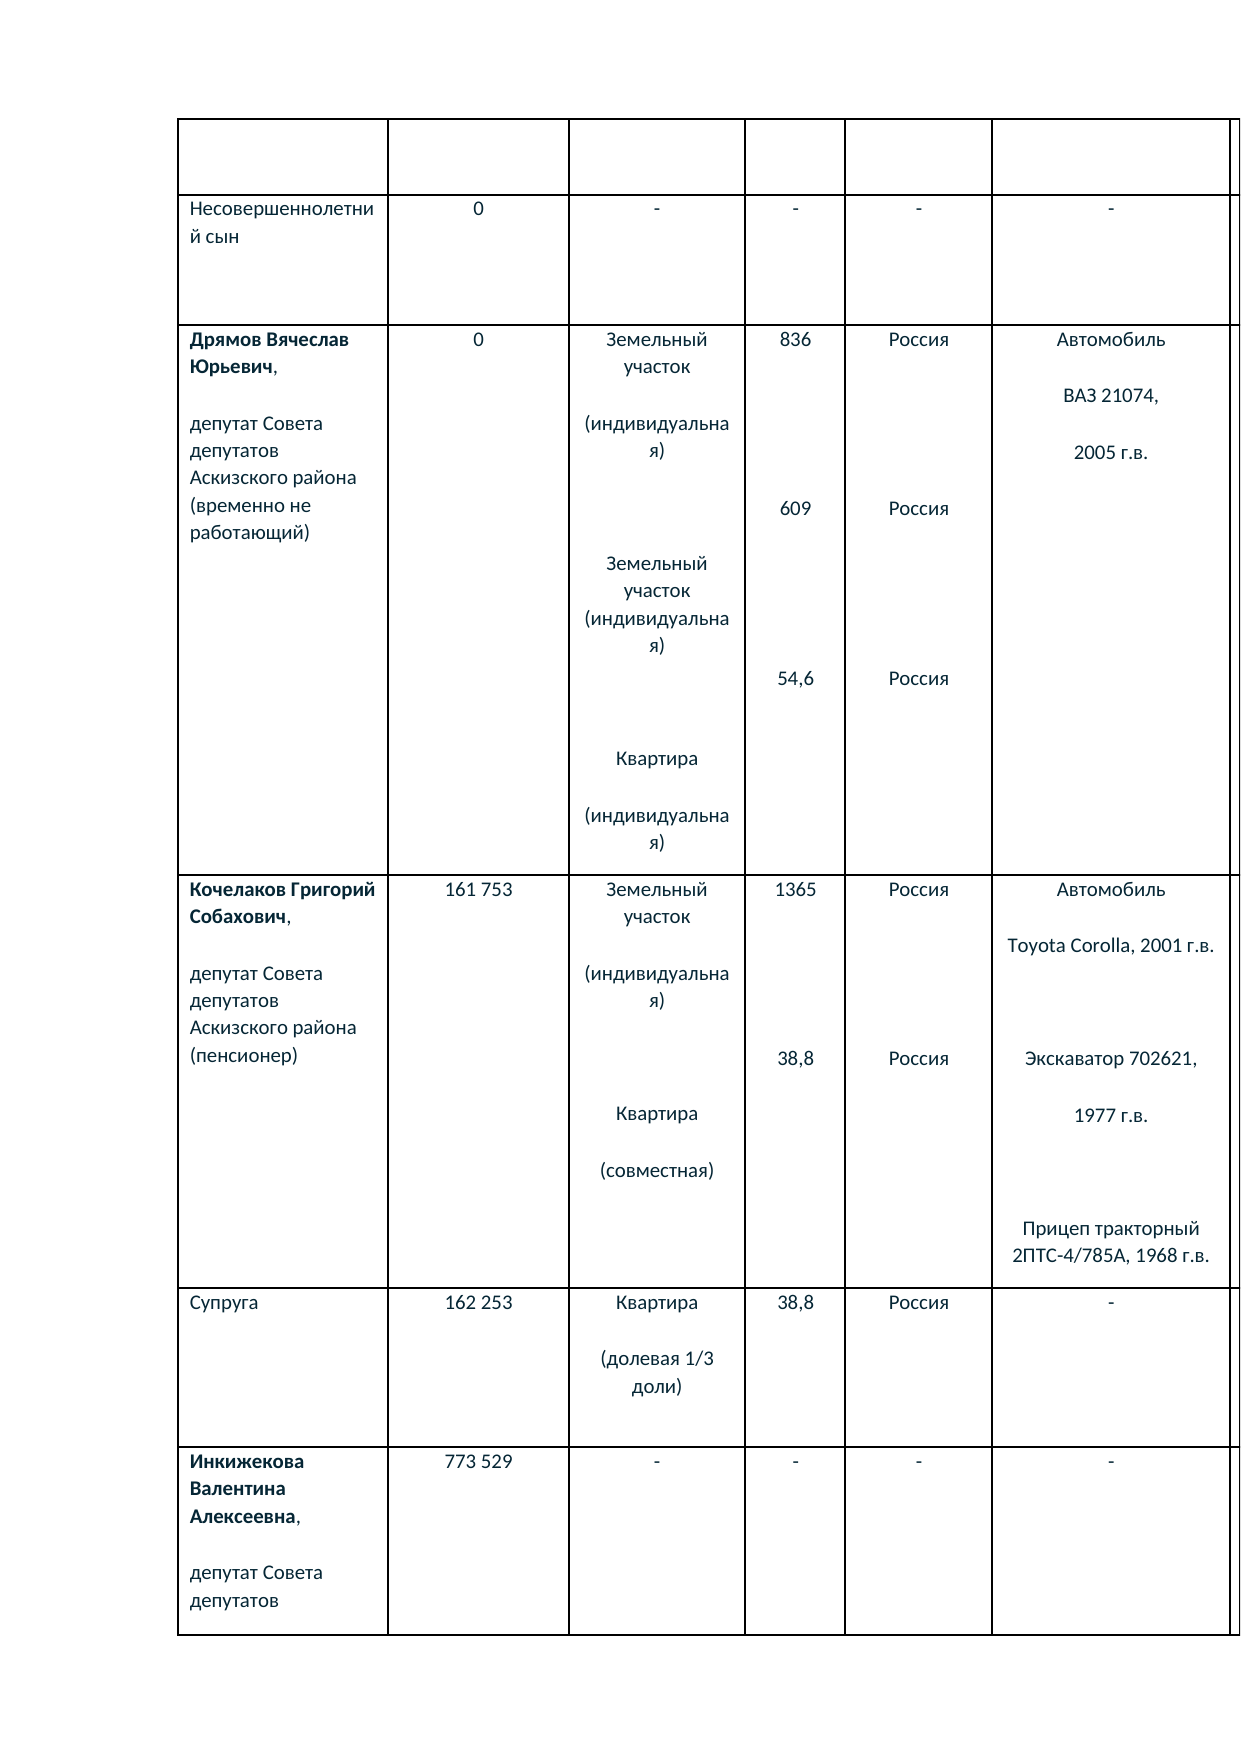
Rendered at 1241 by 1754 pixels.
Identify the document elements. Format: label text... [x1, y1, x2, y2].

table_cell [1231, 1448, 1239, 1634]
table_cell - [746, 196, 844, 324]
table_cell Россия Россия [846, 876, 991, 1287]
table_cell - [993, 1289, 1229, 1446]
table_cell Супруга [179, 1289, 387, 1446]
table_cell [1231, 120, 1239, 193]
table_cell Автомобиль Toyota Corolla, 2001 г.в. Экскаватор 702621, 1977 г.в. Прицеп тракторный 2ПТС-4/785А, 1968 г.в. [993, 876, 1229, 1287]
table_cell - [846, 1448, 991, 1634]
table_cell Дрямов Вячеслав Юрьевич, депутат Совета депутатов Аскизского района (временно не работающий) [179, 326, 387, 874]
table_cell - [846, 120, 991, 193]
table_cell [179, 1448, 387, 1634]
table_cell 773 529 [389, 1448, 568, 1634]
table_cell Земельный участок (индивидуальная) Квартира (совместная) [570, 876, 744, 1287]
table_cell Кочелаков Григорий Собахович, депутат Совета депутатов Аскизского района (пенсионер) [179, 876, 387, 1287]
table_cell - [746, 120, 844, 193]
table_cell Россия [846, 1289, 991, 1446]
table_cell 1365 38,8 [746, 876, 844, 1287]
table_cell - [570, 196, 744, 324]
table_cell Несовершеннолетний сын [179, 196, 387, 324]
table_cell - [846, 196, 991, 324]
table_cell 0 [389, 120, 568, 193]
table_cell - [570, 120, 744, 193]
table_cell - [746, 1448, 844, 1634]
table_cell 38,8 [746, 1289, 844, 1446]
table_cell - [993, 1448, 1229, 1634]
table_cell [179, 120, 387, 193]
table_cell 0 [389, 326, 568, 874]
table_cell 836 609 54,6 [746, 326, 844, 874]
table_cell Земельный участок (индивидуальная) Земельный участок (индивидуальная) Квартира (индивидуальная) [570, 326, 744, 874]
table_cell Россия Россия Россия [846, 326, 991, 874]
table_cell 162 253 [389, 1289, 568, 1446]
table_cell Квартира (долевая 1/3 доли) [570, 1289, 744, 1446]
table_cell 161 753 [389, 876, 568, 1287]
table_cell - [993, 196, 1229, 324]
table_cell - [570, 1448, 744, 1634]
table_cell 0 [389, 196, 568, 324]
table_cell Автомобиль ВАЗ 21074, 2005 г.в. [993, 326, 1229, 874]
table_cell - [993, 120, 1229, 193]
